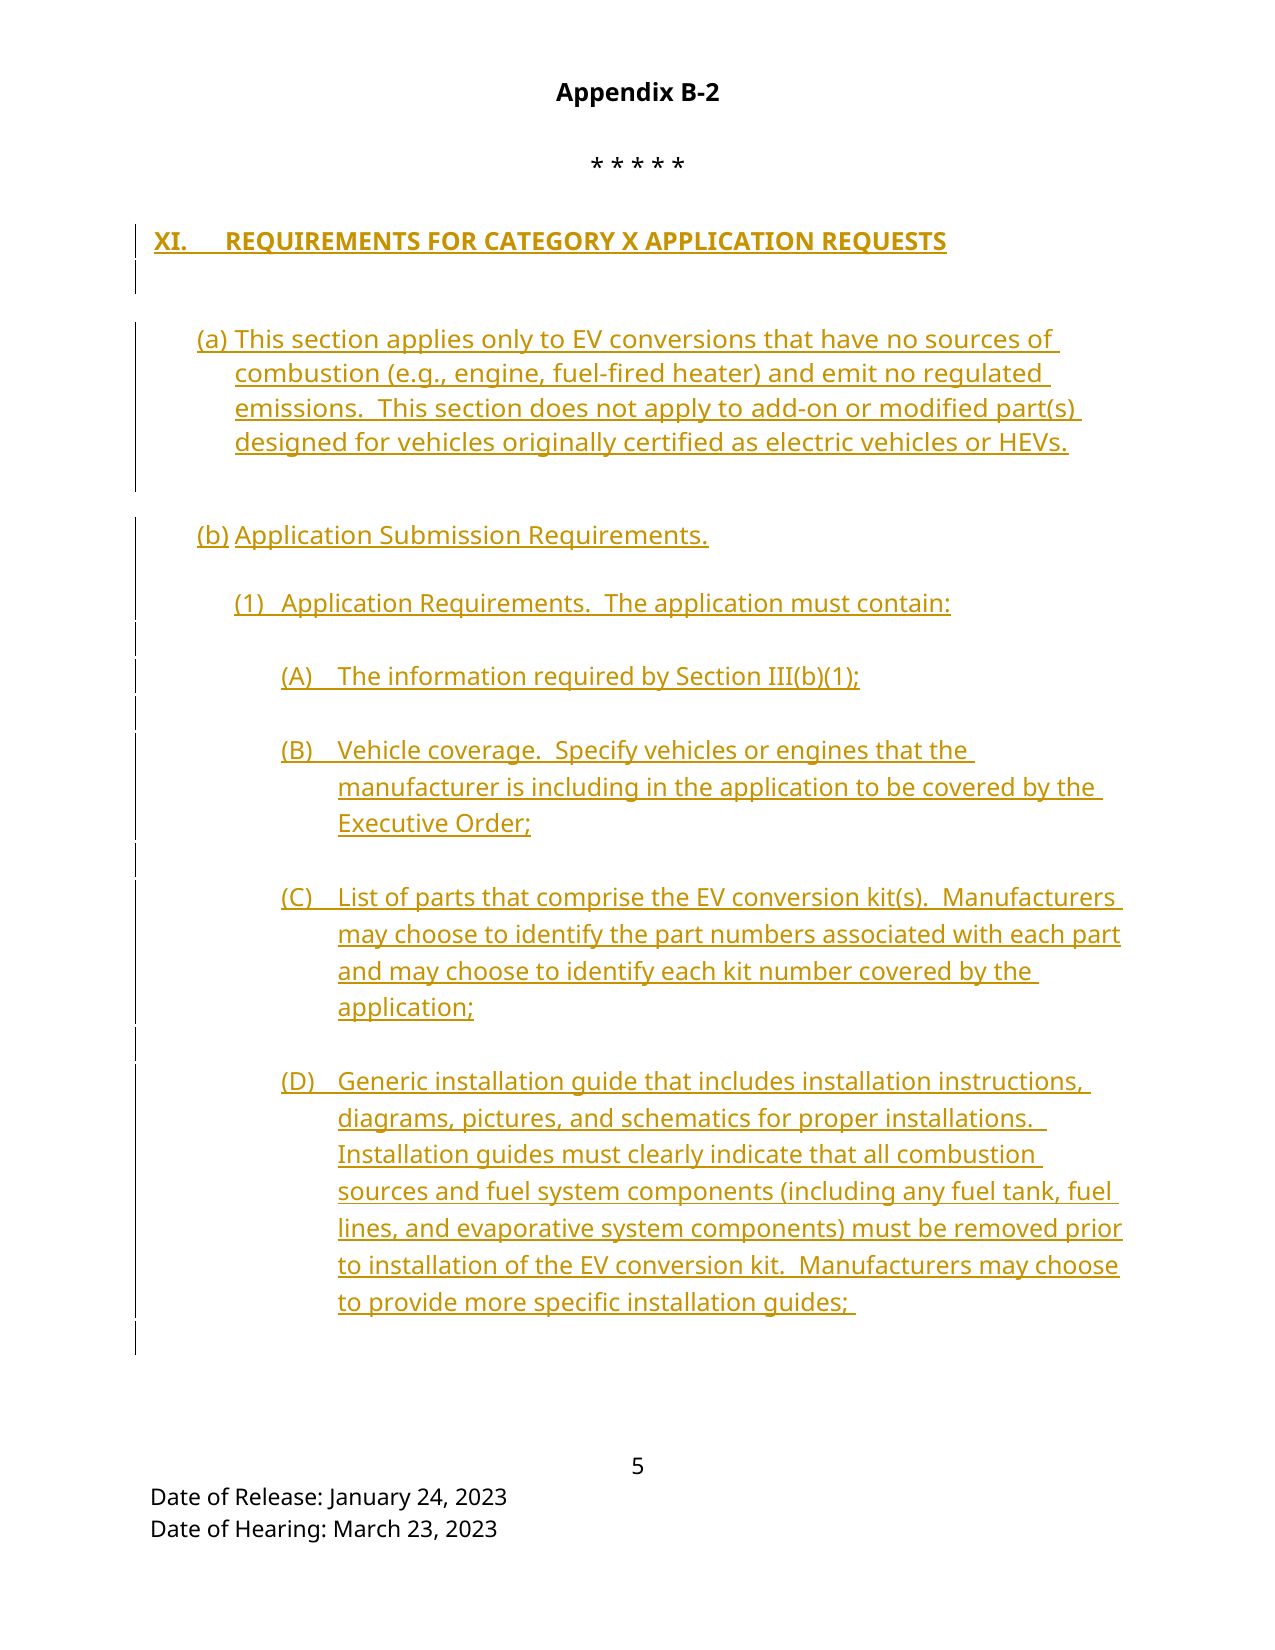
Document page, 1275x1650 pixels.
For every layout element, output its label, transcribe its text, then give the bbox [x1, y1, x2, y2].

text * * * * * [150, 150, 1125, 184]
